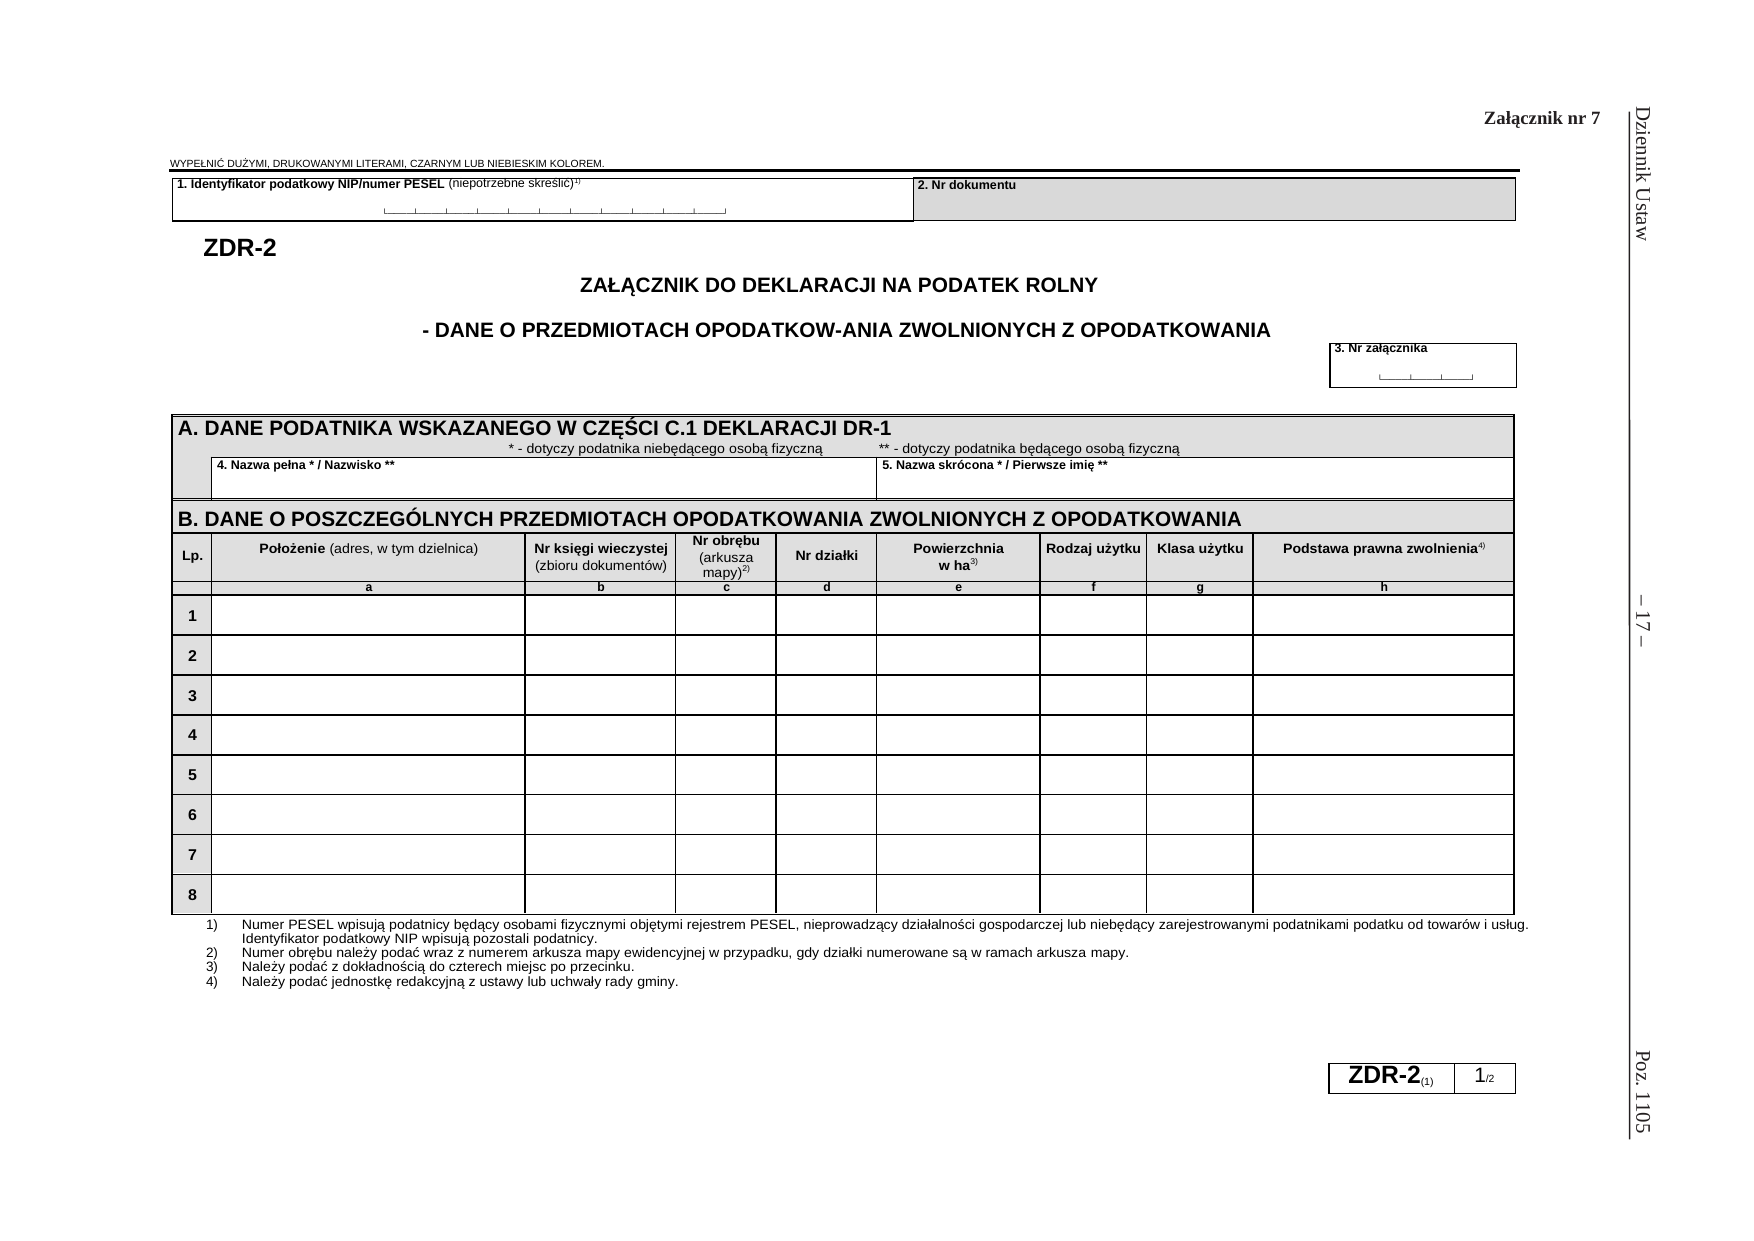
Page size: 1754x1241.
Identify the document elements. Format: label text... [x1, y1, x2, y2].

table_cell Powierzchnia w ha3) [877, 534, 1039, 581]
table_cell Lp. [173, 534, 211, 581]
table_cell [877, 716, 1039, 754]
table_cell [676, 875, 775, 913]
table_cell Nr księgi wieczystej (zbioru dokumentów) [526, 534, 675, 581]
table_header A. DANE PODATNIKA WSKAZANEGO W CZĘŚCI C.1 DEKLARACJI DR-1 * - dotyczy podatnika niebędącego osobą fizyczną ** - dotyczy podatnika będącego osobą fizyczną [173, 417, 1513, 457]
table_cell [777, 636, 876, 674]
table_cell [777, 676, 876, 714]
table_cell Nr obrębu (arkusza mapy)2) [676, 534, 775, 581]
table_cell [1147, 676, 1252, 714]
table_cell [526, 596, 675, 634]
table_cell [1254, 875, 1513, 913]
table_cell [526, 716, 675, 754]
list Należy podać z dokładnością do czterech miejsc po przecinku. [206, 960, 1612, 974]
table_cell [1041, 596, 1146, 634]
table_cell [1254, 835, 1513, 873]
table_cell [1254, 676, 1513, 714]
list Numer PESEL wpisują podatnicy będący osobami fizycznymi objętymi rejestrem PESEL, nieprowadzący działalności gospodarczej lub niebędący zarejestrowanymi podatnikami podatku od towarów i usług. Identyfikator podatkowy NIP wpisują pozostali podatnicy. [206, 918, 1529, 946]
table_cell 7 [173, 835, 211, 873]
table_cell B. DANE O POSZCZEGÓLNYCH PRZEDMIOTACH OPODATKOWANIA ZWOLNIONYCH Z OPODATKOWANIA [173, 501, 1513, 532]
table_cell [777, 795, 876, 834]
table_cell 4 [173, 716, 211, 754]
table_cell [526, 636, 675, 674]
table_cell [1041, 716, 1146, 754]
table_cell 8 [173, 875, 211, 913]
table_cell [212, 875, 524, 913]
table_cell [212, 636, 524, 674]
table_cell 6 [173, 795, 211, 834]
table_cell [777, 756, 876, 794]
table_cell [877, 835, 1039, 873]
table_cell [1147, 596, 1252, 634]
table_cell [212, 716, 524, 754]
table_cell [212, 756, 524, 794]
table_cell [526, 795, 675, 834]
table_cell [173, 457, 211, 498]
table_cell [676, 636, 775, 674]
table_cell [877, 875, 1039, 913]
table_cell [1041, 756, 1146, 794]
list Należy podać jednostkę redakcyjną z ustawy lub uchwały rady gminy. [206, 974, 1612, 989]
table_cell [777, 835, 876, 873]
table_cell Klasa użytku [1147, 534, 1252, 581]
table_cell [1254, 795, 1513, 834]
table_cell [526, 676, 675, 714]
table_cell 5 [173, 756, 211, 794]
table_cell [1147, 795, 1252, 834]
table_cell [777, 596, 876, 634]
list Numer obrębu należy podać wraz z numerem arkusza mapy ewidencyjnej w przypadku, gdy działki numerowane są w ramach arkusza mapy. [206, 946, 1612, 960]
table_cell [676, 795, 775, 834]
table_cell [1254, 596, 1513, 634]
table_cell [212, 795, 524, 834]
table_cell [877, 795, 1039, 834]
table_cell [1147, 875, 1252, 913]
table_cell [173, 582, 211, 594]
table_cell [1254, 636, 1513, 674]
table_cell [526, 835, 675, 873]
table_cell [212, 835, 524, 873]
subtitle ZAŁĄCZNIK DO DEKLARACJI NA PODATEK ROLNY [405, 273, 1273, 297]
table_cell [877, 636, 1039, 674]
table_cell [777, 875, 876, 913]
table_cell Rodzaj użytku [1041, 534, 1146, 581]
table_cell [526, 875, 675, 913]
table_cell [676, 756, 775, 794]
table_cell [526, 756, 675, 794]
table_cell [877, 676, 1039, 714]
table_cell 1 [173, 596, 211, 634]
table_cell [212, 596, 524, 634]
table_cell [1147, 716, 1252, 754]
table_cell [877, 596, 1039, 634]
table_cell 5. Nazwa skrócona * / Pierwsze imię ** [877, 458, 1513, 498]
text - DANE O PRZEDMIOTACH OPODATKOW-ANIA ZWOLNIONYCH Z OPODATKOWANIA [420, 318, 1273, 342]
table_cell [1254, 716, 1513, 754]
table_cell [676, 676, 775, 714]
table_cell [1041, 875, 1146, 913]
table_cell [1147, 636, 1252, 674]
table_cell Nr działki [777, 534, 876, 581]
table_cell 3 [173, 676, 211, 714]
table_cell 4. Nazwa pełna * / Nazwisko ** [212, 458, 876, 498]
table_cell [212, 676, 524, 714]
table_cell [1041, 676, 1146, 714]
table_cell [1041, 795, 1146, 834]
table_cell Podstawa prawna zwolnienia4) [1254, 534, 1513, 581]
table_cell [877, 756, 1039, 794]
table_cell Położenie (adres, w tym dzielnica) [212, 534, 524, 581]
subtitle ZDR-2 [203, 232, 280, 261]
table_cell [676, 596, 775, 634]
subtitle Załącznik nr 7 [94, 107, 1600, 128]
table_cell [676, 716, 775, 754]
table_cell [1147, 835, 1252, 873]
table_cell 2 [173, 636, 211, 674]
table_cell [1041, 636, 1146, 674]
table_cell [1254, 756, 1513, 794]
table_cell [676, 835, 775, 873]
table_cell [1147, 756, 1252, 794]
table_cell [1041, 835, 1146, 873]
table_cell [777, 716, 876, 754]
